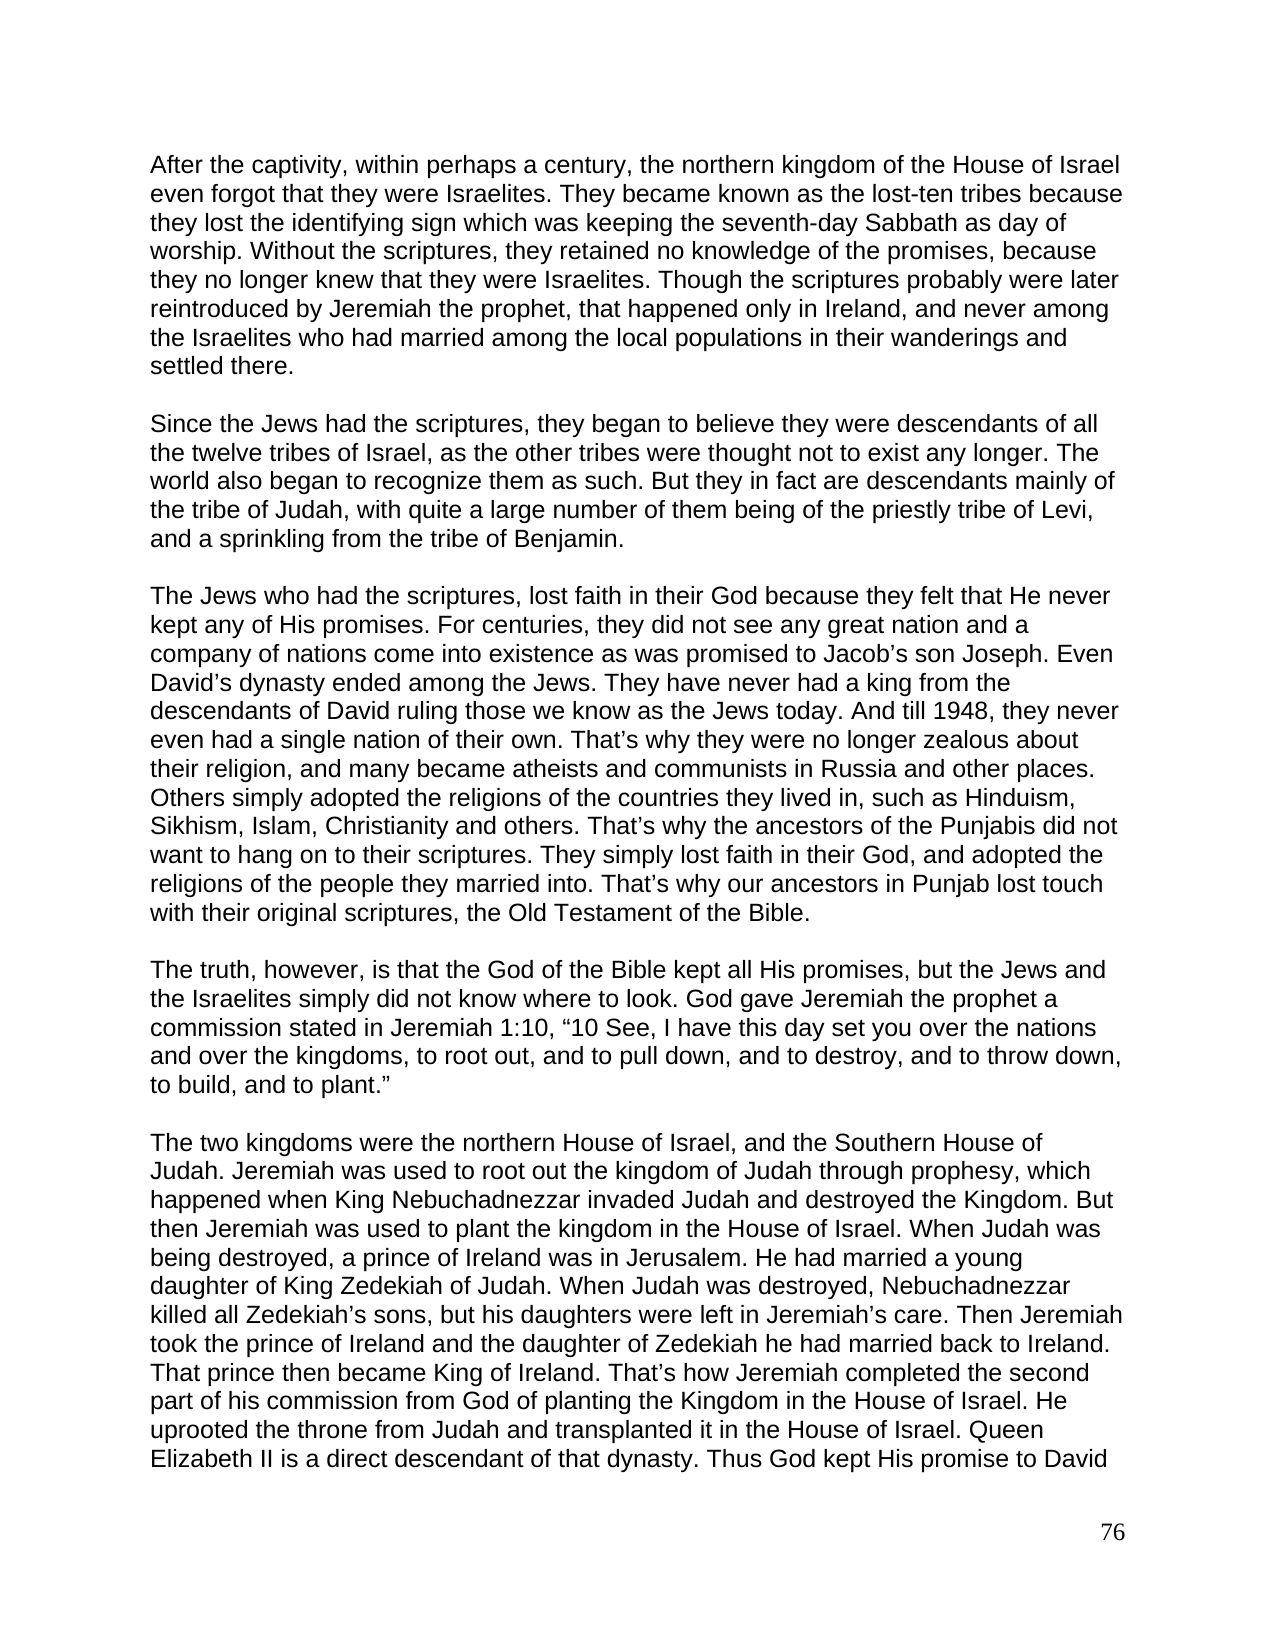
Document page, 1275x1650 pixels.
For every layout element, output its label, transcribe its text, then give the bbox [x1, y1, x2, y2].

text Since the Jews had the scriptures, they began to believe they were descendants of all the twelve tribes of Israel, as the other tribes were thought not to exist any longer. The world also began to recognize them as such. But they in fact are descendants mainly of the tribe of Judah, with quite a large number of them being of the priestly tribe of Levi, and a sprinkling from the tribe of Benjamin. [150, 409, 1125, 552]
text After the captivity, within perhaps a century, the northern kingdom of the House of Israel even forgot that they were Israelites. They became known as the lost-ten tribes because they lost the identifying sign which was keeping the seventh-day Sabbath as day of worship. Without the scriptures, they retained no knowledge of the promises, because they no longer knew that they were Israelites. Though the scriptures probably were later reintroduced by Jeremiah the prophet, that happened only in Ireland, and never among the Israelites who had married among the local populations in their wanderings and settled there. [150, 150, 1125, 380]
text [150, 1127, 1125, 1472]
text The truth, however, is that the God of the Bible kept all His promises, but the Jews and the Israelites simply did not know where to look. God gave Jeremiah the prophet a commission stated in Jeremiah 1:10, “10 See, I have this day set you over the nations and over the kingdoms, to root out, and to pull down, and to destroy, and to throw down, to build, and to plant.” [150, 955, 1125, 1099]
text The Jews who had the scriptures, lost faith in their God because they felt that He never kept any of His promises. For centuries, they did not see any great nation and a company of nations come into existence as was promised to Jacob’s son Joseph. Even David’s dynasty ended among the Jews. They have never had a king from the descendants of David ruling those we know as the Jews today. And till 1948, they never even had a single nation of their own. That’s why they were no longer zealous about their religion, and many became atheists and communists in Russia and other places. Others simply adopted the religions of the countries they lived in, such as Hinduism, Sikhism, Islam, Christianity and others. That’s why the ancestors of the Punjabis did not want to hang on to their scriptures. They simply lost faith in their God, and adopted the religions of the people they married into. That’s why our ancestors in Punjab lost touch with their original scriptures, the Old Testament of the Bible. [150, 581, 1125, 926]
